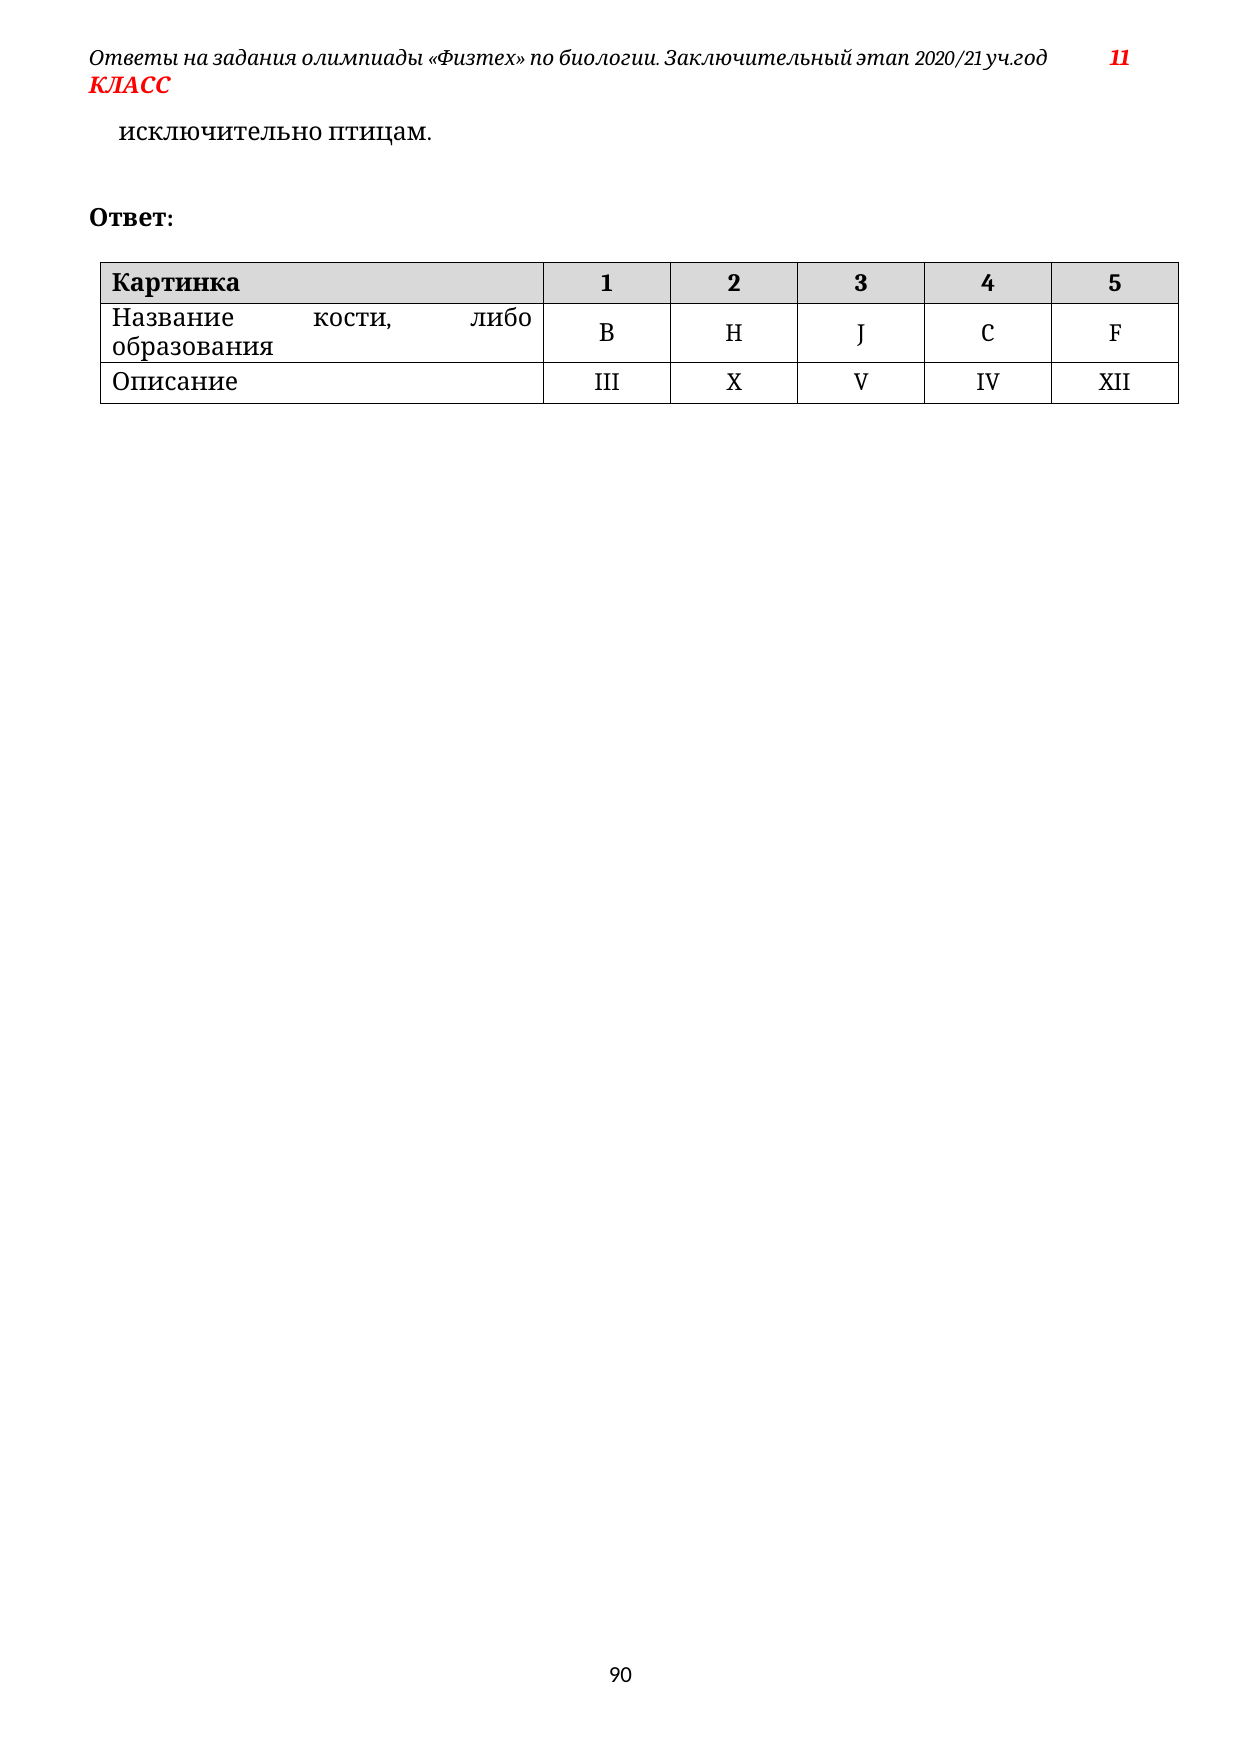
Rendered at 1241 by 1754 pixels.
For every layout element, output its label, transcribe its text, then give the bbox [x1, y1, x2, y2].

table_cell Описание [101, 363, 543, 403]
table_header Картинка [101, 263, 543, 303]
table_cell X [671, 363, 797, 403]
table_cell C [925, 304, 1051, 362]
table_cell IV [925, 363, 1051, 403]
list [118, 118, 1152, 147]
table_header 5 [1052, 263, 1178, 303]
table_header 2 [671, 263, 797, 303]
table_cell J [798, 304, 924, 362]
table_header 4 [925, 263, 1051, 303]
table_header 1 [544, 263, 670, 303]
table_cell В [544, 304, 670, 362]
table_cell Название кости, либо образования [101, 304, 543, 362]
text Ответ: [89, 204, 1152, 233]
table_cell III [544, 363, 670, 403]
table_header 3 [798, 263, 924, 303]
table_cell F [1052, 304, 1178, 362]
table_cell V [798, 363, 924, 403]
table_cell H [671, 304, 797, 362]
table_cell XII [1052, 363, 1178, 403]
